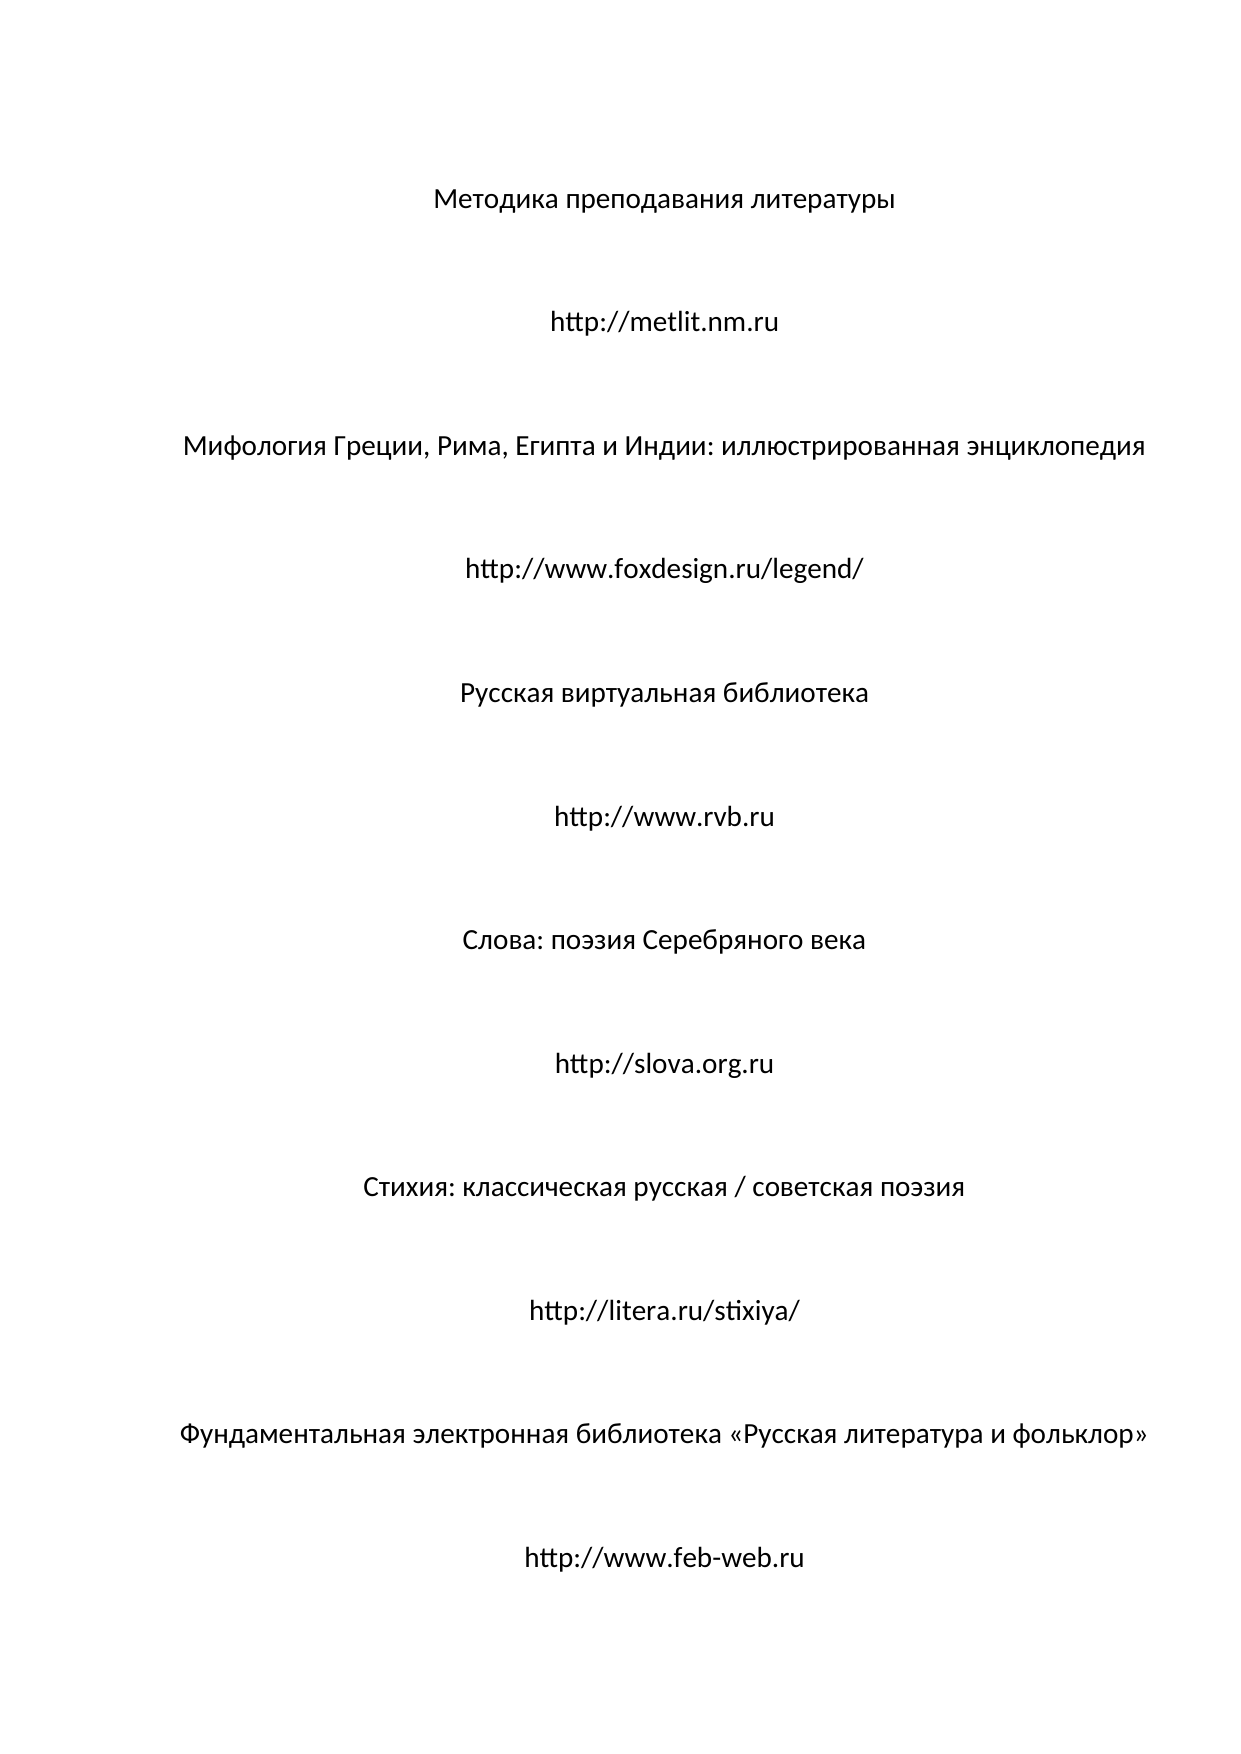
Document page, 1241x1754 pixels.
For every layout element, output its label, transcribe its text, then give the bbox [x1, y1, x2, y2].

text Стихия: классическая русская / советская поэзия [177, 1168, 1152, 1204]
text Фундаментальная электронная библиотека «Русская литература и фольклор» [177, 1415, 1152, 1451]
text Мифология Греции, Рима, Египта и Индии: иллюстрированная энциклопедия [177, 427, 1152, 463]
text http://metlit.nm.ru [177, 303, 1152, 339]
text Слова: поэзия Серебряного века [177, 921, 1152, 957]
text Методика преподавания литературы [177, 180, 1152, 216]
text http://www.foxdesign.ru/legend/ [177, 551, 1152, 586]
text http://slova.org.ru [177, 1045, 1152, 1080]
text Русская виртуальная библиотека [177, 674, 1152, 710]
text http://www.feb-web.ru [177, 1539, 1152, 1574]
text http://litera.ru/stixiya/ [177, 1292, 1152, 1327]
text http://www.rvb.ru [177, 798, 1152, 833]
